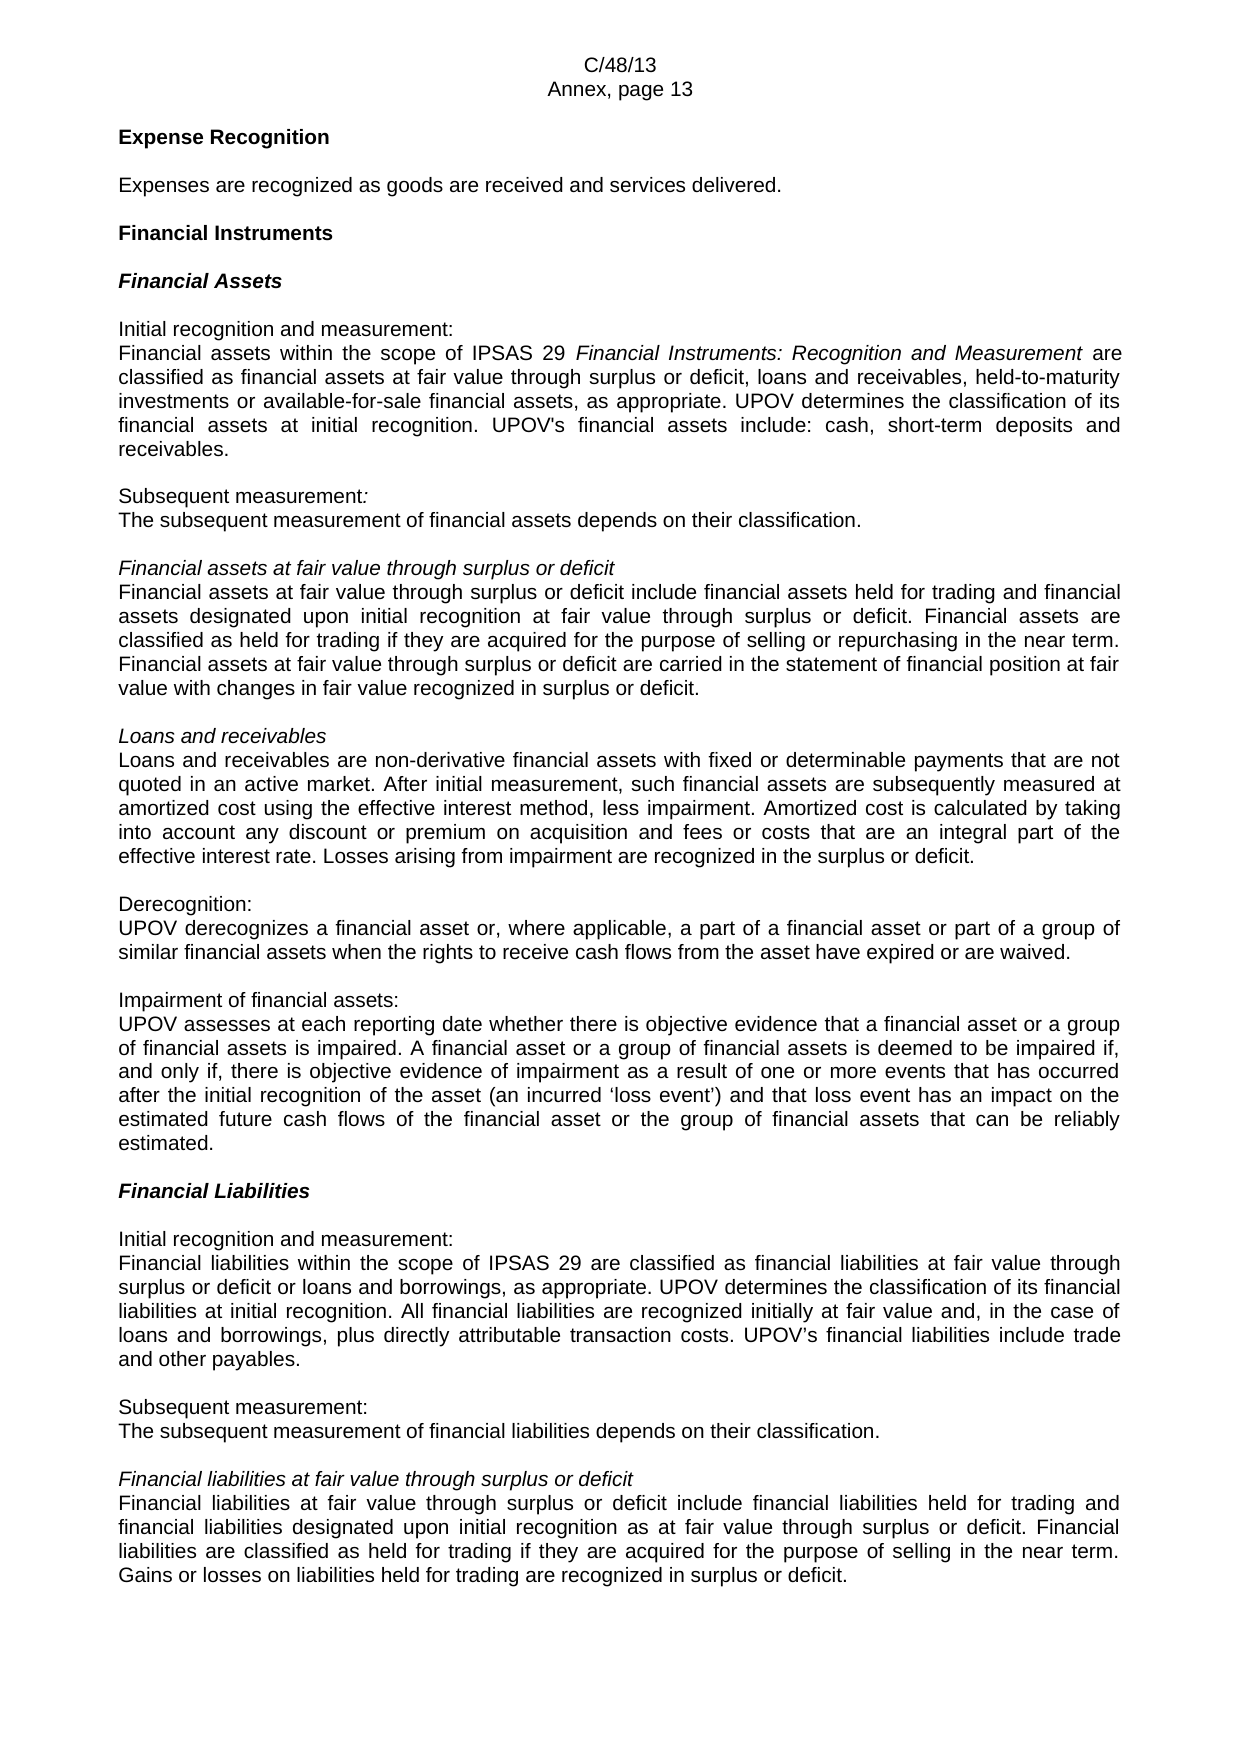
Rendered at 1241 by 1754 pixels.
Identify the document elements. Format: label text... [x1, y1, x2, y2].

text Loans and receivables [118, 724, 1122, 748]
text UPOV assesses at each reporting date whether there is objective evidence that a financial asset or a group of financial assets is impaired. A financial asset or a group of financial assets is deemed to be impaired if, and only if, there is objective evidence of impairment as a result of one or more events that has occurred after the initial recognition of the asset (an incurred ‘loss event’) and that loss event has an impact on the estimated future cash flows of the financial asset or the group of financial assets that can be reliably estimated. [118, 1011, 1122, 1155]
text Impairment of financial assets: [118, 987, 1122, 1011]
text UPOV derecognizes a financial asset or, where applicable, a part of a financial asset or part of a group of similar financial assets when the rights to receive cash flows from the asset have expired or are waived. [118, 916, 1122, 963]
text Subsequent measurement: [118, 484, 1122, 508]
text The subsequent measurement of financial liabilities depends on their classification. [118, 1419, 1122, 1443]
text Initial recognition and measurement: [118, 1227, 1122, 1251]
text Financial liabilities at fair value through surplus or deficit include financial liabilities held for trading and financial liabilities designated upon initial recognition as at fair value through surplus or deficit. Financial liabilities are classified as held for trading if they are acquired for the purpose of selling in the near term. Gains or losses on liabilities held for trading are recognized in surplus or deficit. [118, 1491, 1122, 1586]
text Financial Liabilities [118, 1179, 1122, 1203]
text Financial liabilities within the scope of IPSAS 29 are classified as financial liabilities at fair value through surplus or deficit or loans and borrowings, as appropriate. UPOV determines the classification of its financial liabilities at initial recognition. All financial liabilities are recognized initially at fair value and, in the case of loans and borrowings, plus directly attributable transaction costs. UPOV’s financial liabilities include trade and other payables. [118, 1251, 1122, 1371]
text The subsequent measurement of financial assets depends on their classification. [118, 508, 1122, 532]
text Subsequent measurement: [118, 1395, 1122, 1419]
text Financial liabilities at fair value through surplus or deficit [118, 1467, 1122, 1491]
text Loans and receivables are non-derivative financial assets with fixed or determinable payments that are not quoted in an active market. After initial measurement, such financial assets are subsequently measured at amortized cost using the effective interest method, less impairment. Amortized cost is calculated by taking into account any discount or premium on acquisition and fees or costs that are an integral part of the effective interest rate. Losses arising from impairment are recognized in the surplus or deficit. [118, 748, 1122, 868]
text Derecognition: [118, 892, 1122, 916]
text Financial Instruments [118, 221, 1122, 245]
text Financial assets at fair value through surplus or deficit include financial assets held for trading and financial assets designated upon initial recognition at fair value through surplus or deficit. Financial assets are classified as held for trading if they are acquired for the purpose of selling or repurchasing in the near term. Financial assets at fair value through surplus or deficit are carried in the statement of financial position at fair value with changes in fair value recognized in surplus or deficit. [118, 580, 1122, 700]
text Financial assets within the scope of IPSAS 29 Financial Instruments: Recognition and Measurement are classified as financial assets at fair value through surplus or deficit, loans and receivables, held-to-maturity investments or available-for-sale financial assets, as appropriate. UPOV determines the classification of its financial assets at initial recognition. UPOV's financial assets include: cash, short-term deposits and receivables. [118, 341, 1122, 460]
text Financial Assets [118, 269, 1122, 293]
text Initial recognition and measurement: [118, 317, 1122, 341]
text Expenses are recognized as goods are received and services delivered. [118, 173, 1122, 197]
text Expense Recognition [118, 125, 1122, 149]
text Financial assets at fair value through surplus or deficit [118, 556, 1122, 580]
